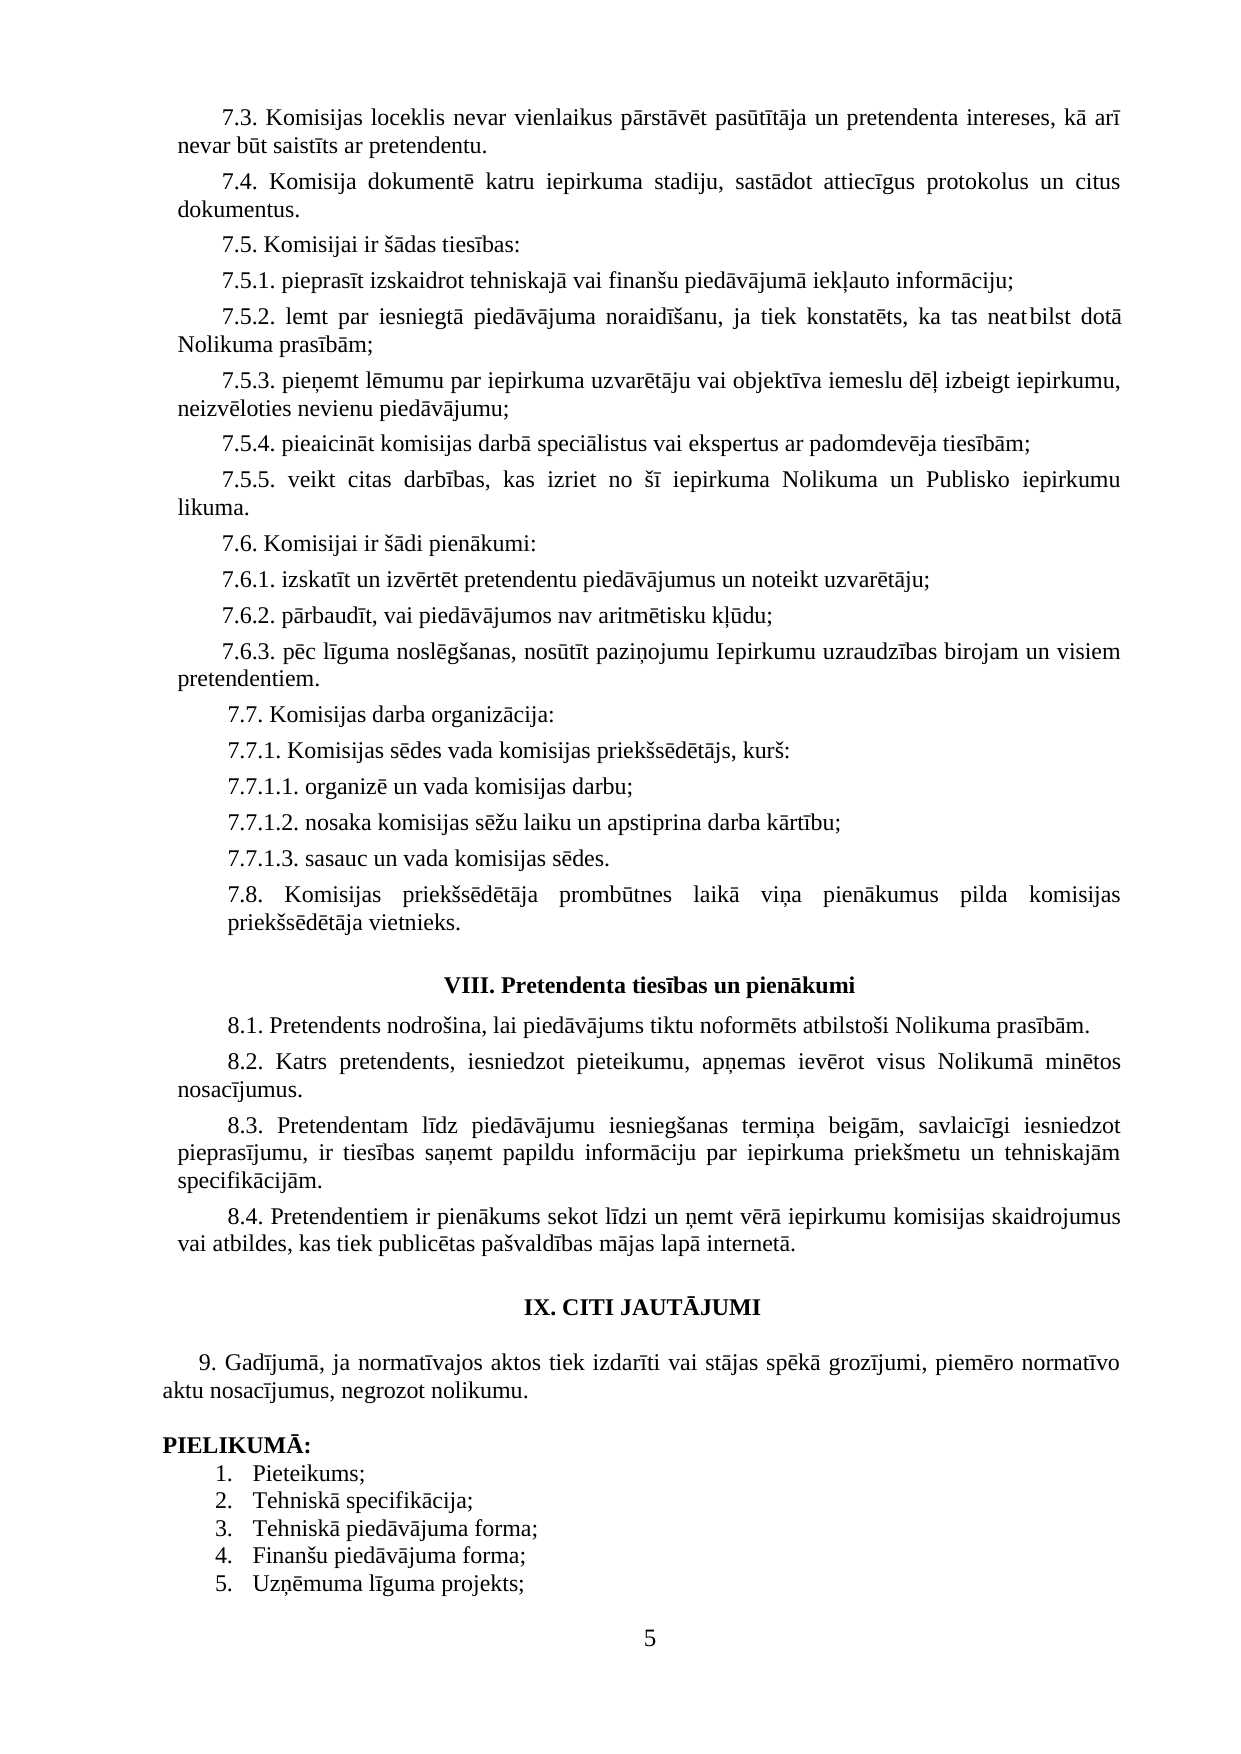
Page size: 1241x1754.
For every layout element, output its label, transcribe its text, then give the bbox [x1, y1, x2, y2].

text 7.3. Komisijas loceklis nevar vienlaikus pārstāvēt pasūtītāja un pretendenta intereses, kā arī nevar būt saistīts ar pretendentu. [177, 103, 1122, 159]
text 7.5.5. veikt citas darbības, kas izriet no šī iepirkuma Nolikuma un Publisko iepirkumu likuma. [177, 465, 1122, 521]
text 7.5.4. pieaicināt komisijas darbā speciālistus vai ekspertus ar padomdevēja tiesībām; [177, 429, 1122, 457]
text 7.7. Komisijas darba organizācija: [227, 700, 1122, 728]
title Tehniskā piedāvājuma forma; [215, 1514, 1122, 1541]
text 7.6.2. pārbaudīt, vai piedāvājumos nav aritmētisku kļūdu; [177, 601, 1122, 628]
text 7.4. Komisija dokumentē katru iepirkuma stadiju, sastādot attiecīgus protokolus un citus dokumentus. [177, 167, 1122, 222]
text 7.6. Komisijai ir šādi pienākumi: [177, 529, 1122, 557]
text 7.6.1. izskatīt un izvērtēt pretendentu piedāvājumus un noteikt uzvarētāju; [177, 565, 1122, 592]
text 7.7.1.1. organizē un vada komisijas darbu; [227, 772, 1122, 800]
title Tehniskā specifikācija; [215, 1486, 1122, 1514]
title IX. Citi jautājumi [162, 1293, 1122, 1321]
text VIII. Pretendenta tiesības un pienākumi [177, 971, 1122, 999]
text 7.7.1.3. sasauc un vada komisijas sēdes. [227, 844, 1122, 872]
text 7.5.3. pieņemt lēmumu par iepirkuma uzvarētāju vai objektīva iemeslu dēļ izbeigt iepirkumu, neizvēloties nevienu piedāvājumu; [177, 366, 1122, 421]
text 7.7.1.2. nosaka komisijas sēžu laiku un apstiprina darba kārtību; [227, 808, 1122, 836]
text 7.7.1. Komisijas sēdes vada komisijas priekšsēdētājs, kurš: [227, 736, 1122, 764]
text 7.5.2. lemt par iesniegtā piedāvājuma noraidīšanu, ja tiek konstatēts, ka tas neatbilst dotā Nolikuma prasībām; [177, 302, 1122, 358]
title Pieteikums; [215, 1459, 1122, 1486]
title Pielikumā: [162, 1431, 1122, 1459]
text 8.1. Pretendents nodrošina, lai piedāvājums tiktu noformēts atbilstoši Nolikuma prasībām. [177, 1011, 1122, 1039]
text 7.5.1. pieprasīt izskaidrot tehniskajā vai finanšu piedāvājumā iekļauto informāciju; [177, 266, 1122, 294]
list Uzņēmuma līguma projekts; [215, 1569, 1122, 1597]
text 7.8. Komisijas priekšsēdētāja prombūtnes laikā viņa pienākumus pilda komisijas priekšsēdētāja vietnieks. [227, 880, 1122, 935]
text 8.3. Pretendentam līdz piedāvājumu iesniegšanas termiņa beigām, savlaicīgi iesniedzot pieprasījumu, ir tiesības saņemt papildu informāciju par iepirkuma priekšmetu un tehniskajām specifikācijām. [177, 1111, 1122, 1193]
text 7.6.3. pēc līguma noslēgšanas, nosūtīt paziņojumu Iepirkumu uzraudzības birojam un visiem pretendentiem. [177, 637, 1122, 692]
text 7.5. Komisijai ir šādas tiesības: [177, 231, 1122, 258]
title 9. Gadījumā, ja normatīvajos aktos tiek izdarīti vai stājas spēkā grozījumi, piemēro normatīvo aktu nosacījumus, negrozot nolikumu. [162, 1348, 1122, 1403]
text 8.2. Katrs pretendents, iesniedzot pieteikumu, apņemas ievērot visus Nolikumā minētos nosacījumus. [177, 1047, 1122, 1102]
list Finanšu piedāvājuma forma; [215, 1541, 1122, 1569]
text 8.4. Pretendentiem ir pienākums sekot līdzi un ņemt vērā iepirkumu komisijas skaidrojumus vai atbildes, kas tiek publicētas pašvaldības mājas lapā internetā. [177, 1202, 1122, 1257]
